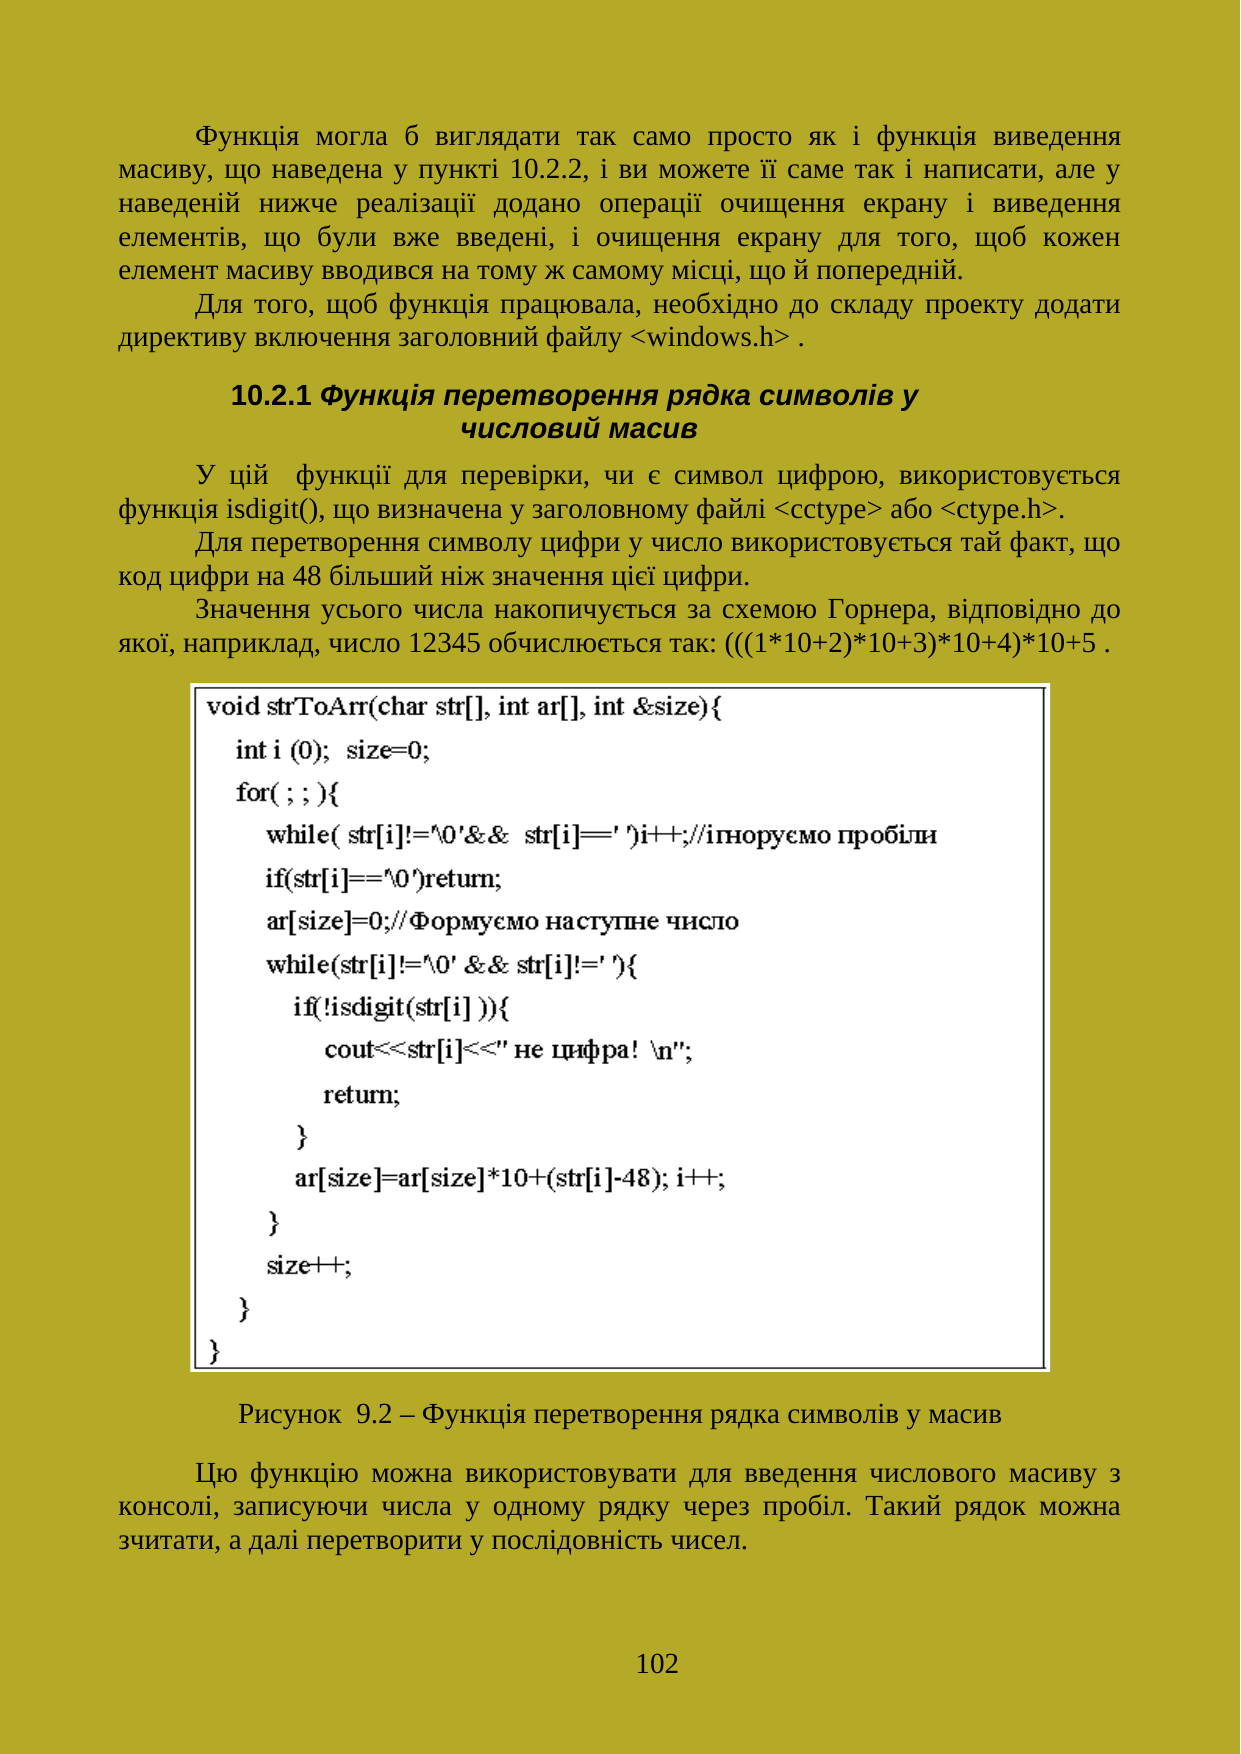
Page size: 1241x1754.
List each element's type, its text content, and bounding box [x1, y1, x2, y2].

text Для перетворення символу цифри у число використовується тай факт, що код цифри на 48 більший ніж значення цієї цифри. [118, 524, 1122, 592]
picture [190, 683, 1050, 1372]
subtitle Функція перетворення рядка символів у числовий масив [231, 378, 1039, 445]
text Рисунок 9.2 – Функція перетворення рядка символів у масив [118, 1396, 1122, 1430]
text Для того, щоб функція працювала, необхідно до складу проекту додати директиву включення заголовний файлу <windows.h> . [118, 286, 1122, 353]
text Значення усього числа накопичується за схемою Горнера, відповідно до якої, наприклад, число 12345 обчислюється так: (((1*10+2)*10+3)*10+4)*10+5 . [118, 592, 1122, 659]
text У цій функції для перевірки, чи є символ цифрою, використовується функція isdigit(), що визначена у заголовному файлі <cctype> або <ctype.h>. [118, 457, 1122, 524]
text Цю функцію можна використовувати для введення числового масиву з консолі, записуючи числа у одному рядку через пробіл. Такий рядок можна зчитати, а далі перетворити у послідовність чисел. [118, 1455, 1122, 1556]
text Функція могла б виглядати так само просто як і функція виведення масиву, що наведена у пункті 10.2.2, і ви можете її саме так і написати, але у наведеній нижче реалізації додано операції очищення екрану і виведення елементів, що були вже введені, і очищення екрану для того, щоб кожен елемент масиву вводився на тому ж самому місці, що й попередній. [118, 118, 1122, 286]
